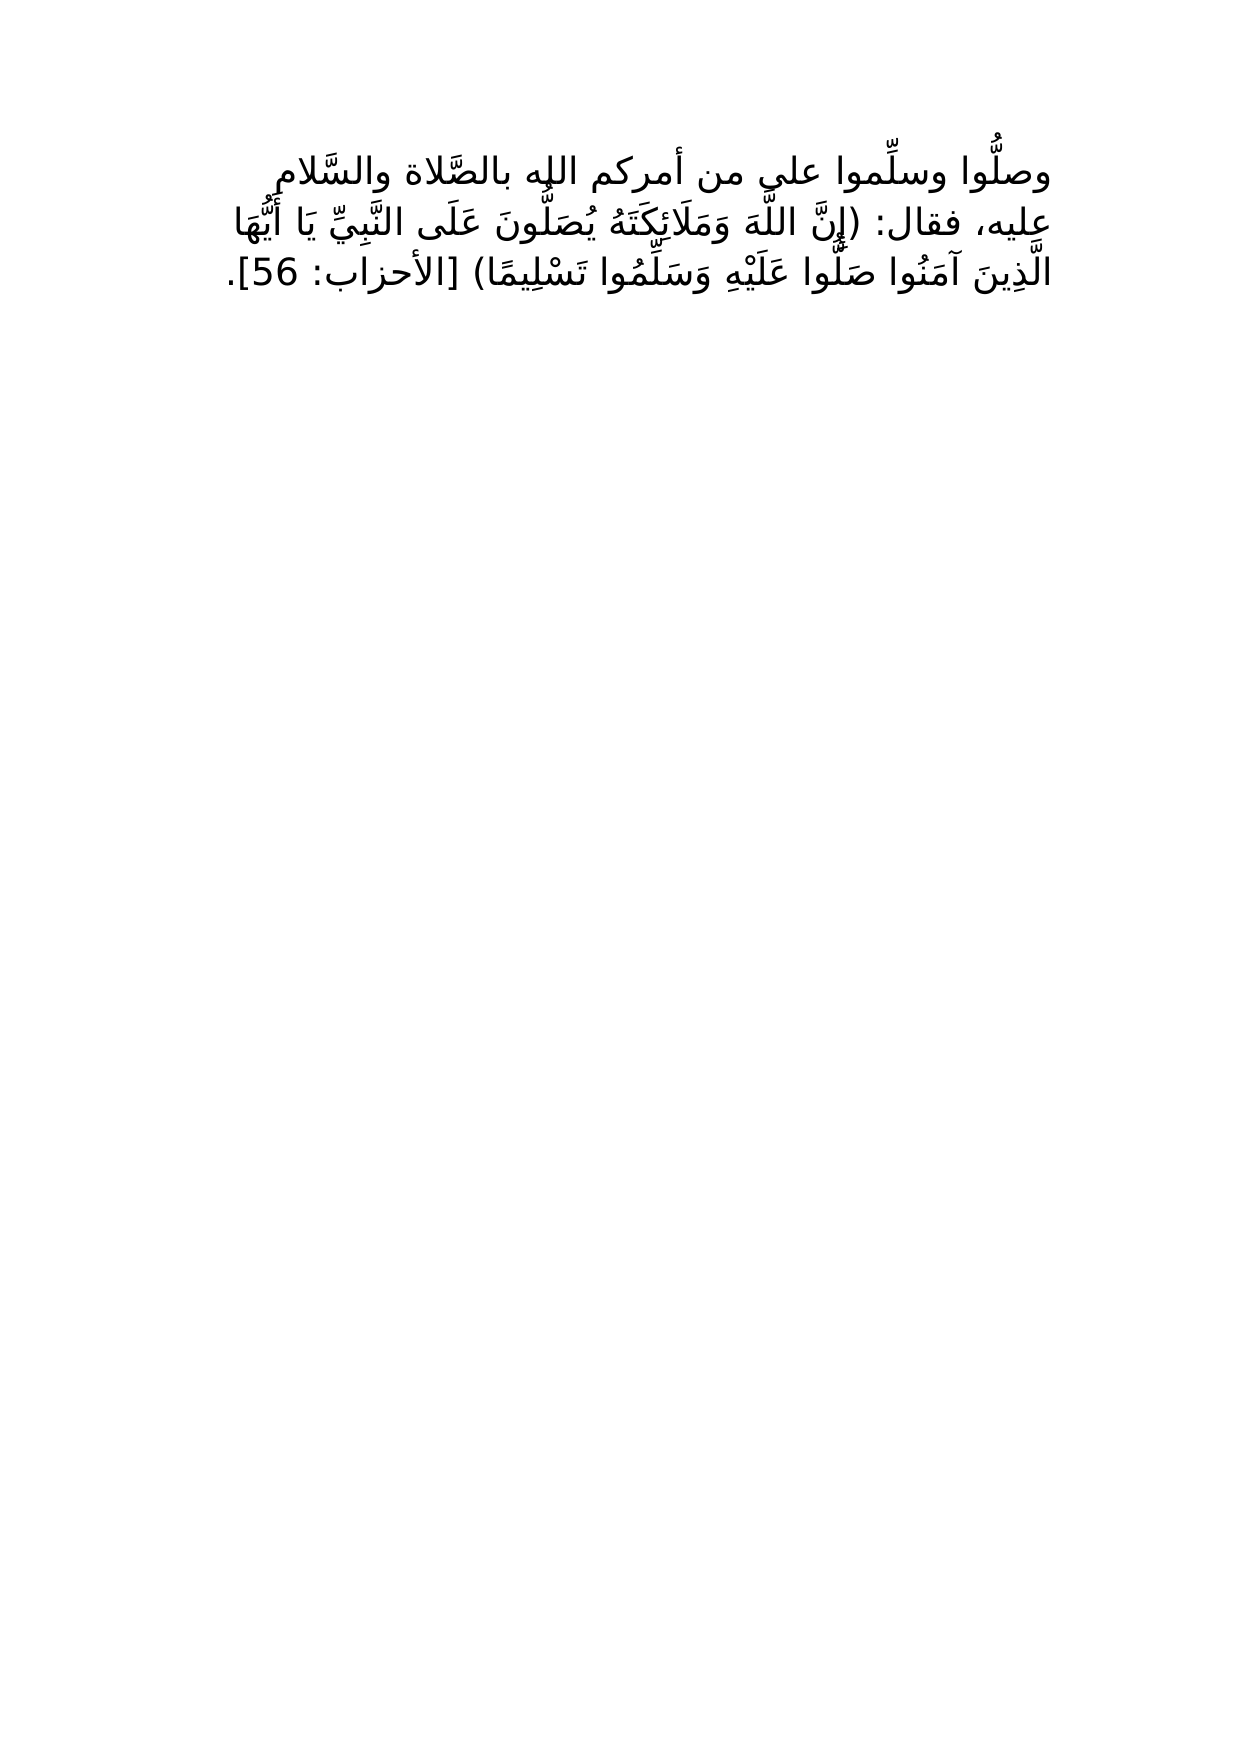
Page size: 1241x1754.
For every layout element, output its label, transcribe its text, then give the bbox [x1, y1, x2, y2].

text وصلُّوا وسلِّموا على من أمركم الله بالصَّلاة والسَّلام عليه، فقال: (إِنَّ اللَّهَ وَمَلَائِكَتَهُ يُصَلُّونَ عَلَى النَّبِيِّ يَا أَيُّهَا الَّذِينَ آمَنُوا صَلُّوا عَلَيْهِ وَسَلِّمُوا تَسْلِيمًا) [الأحزاب: 56]. [187, 150, 1053, 294]
